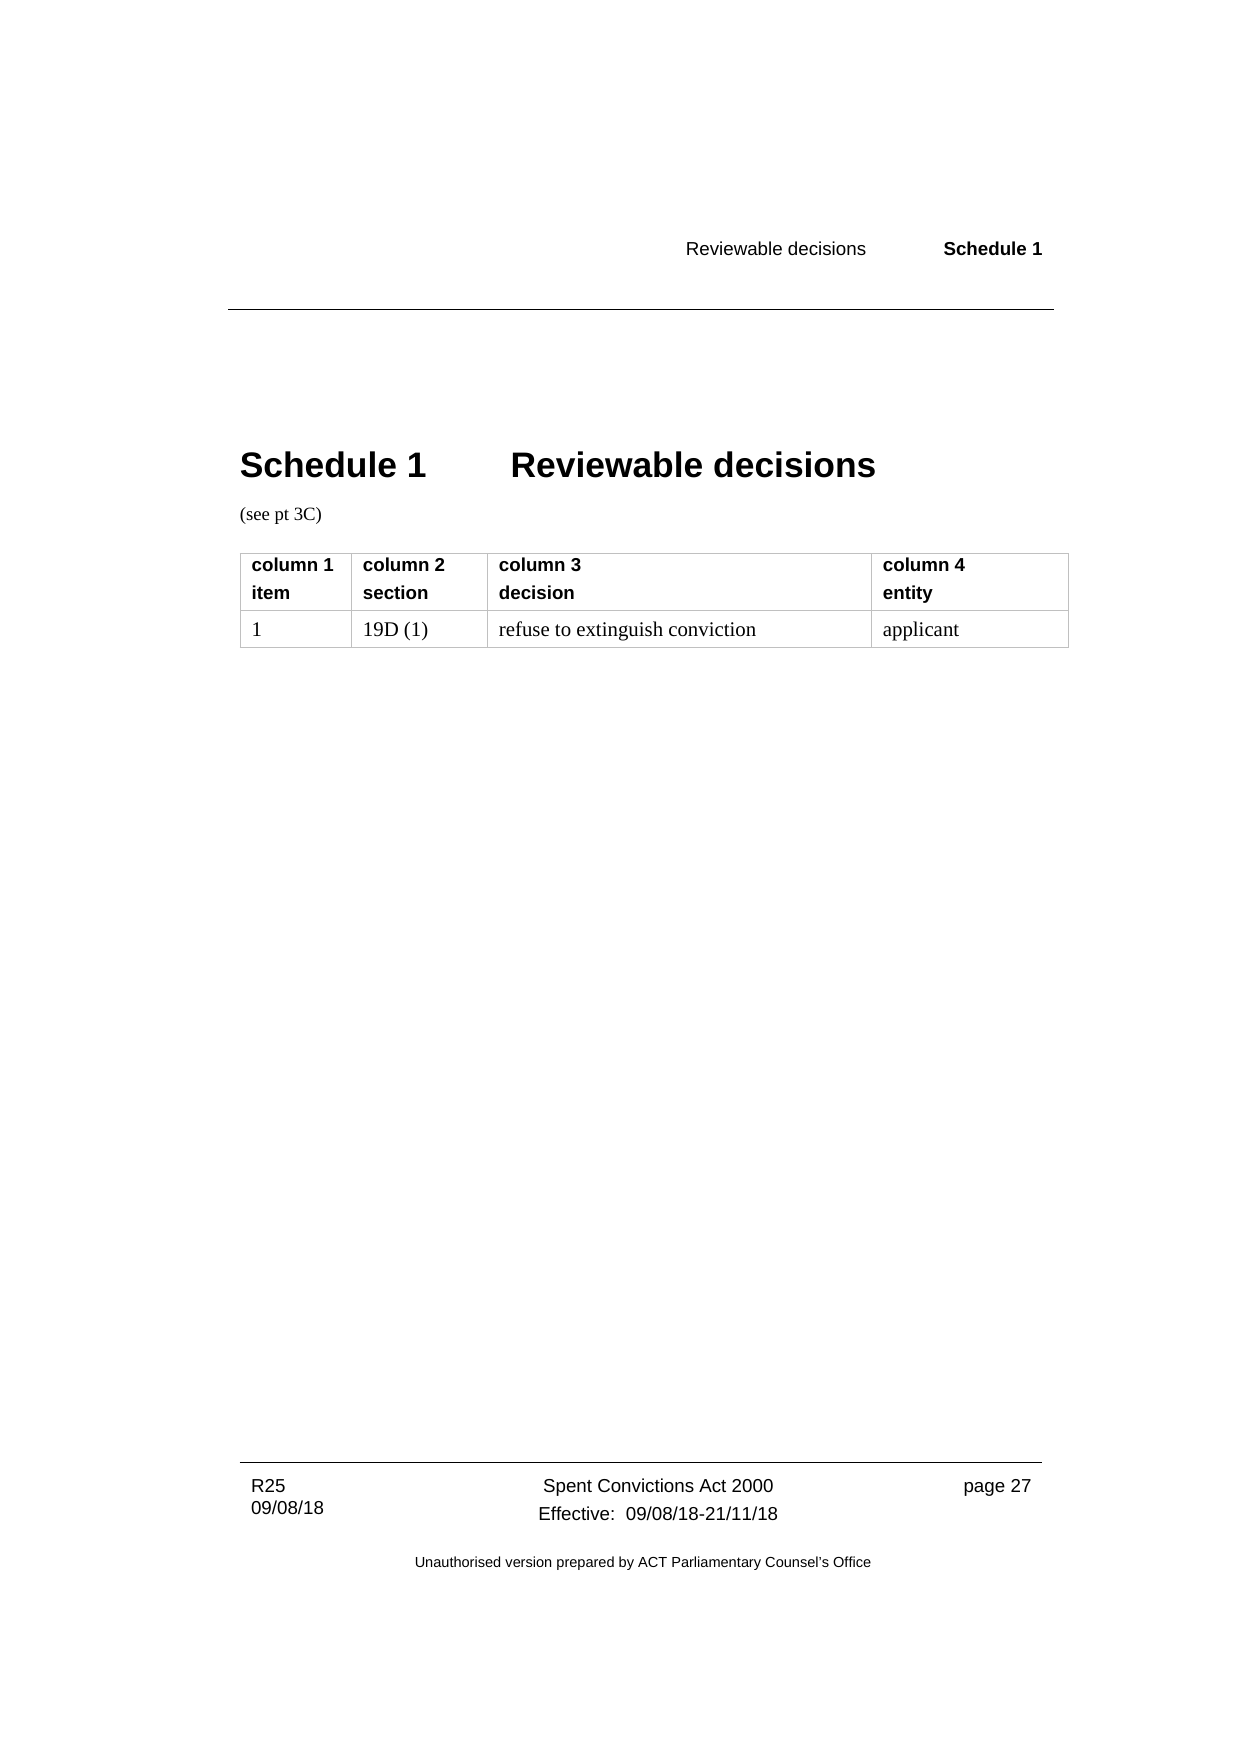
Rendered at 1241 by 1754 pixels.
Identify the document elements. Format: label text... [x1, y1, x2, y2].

subtitle Schedule 1 Reviewable decisions [239, 444, 1042, 484]
table_header column 3 decision [488, 554, 871, 610]
table_header column 2 section [352, 554, 487, 610]
table_header column 1 item [241, 554, 351, 610]
table_cell applicant [872, 611, 1068, 647]
table_cell 19D (1) [352, 611, 487, 647]
text (see pt 3C) [239, 503, 1042, 524]
table_header column 4 entity [872, 554, 1068, 610]
table_cell refuse to extinguish conviction [488, 611, 871, 647]
table_cell 1 [241, 611, 351, 647]
